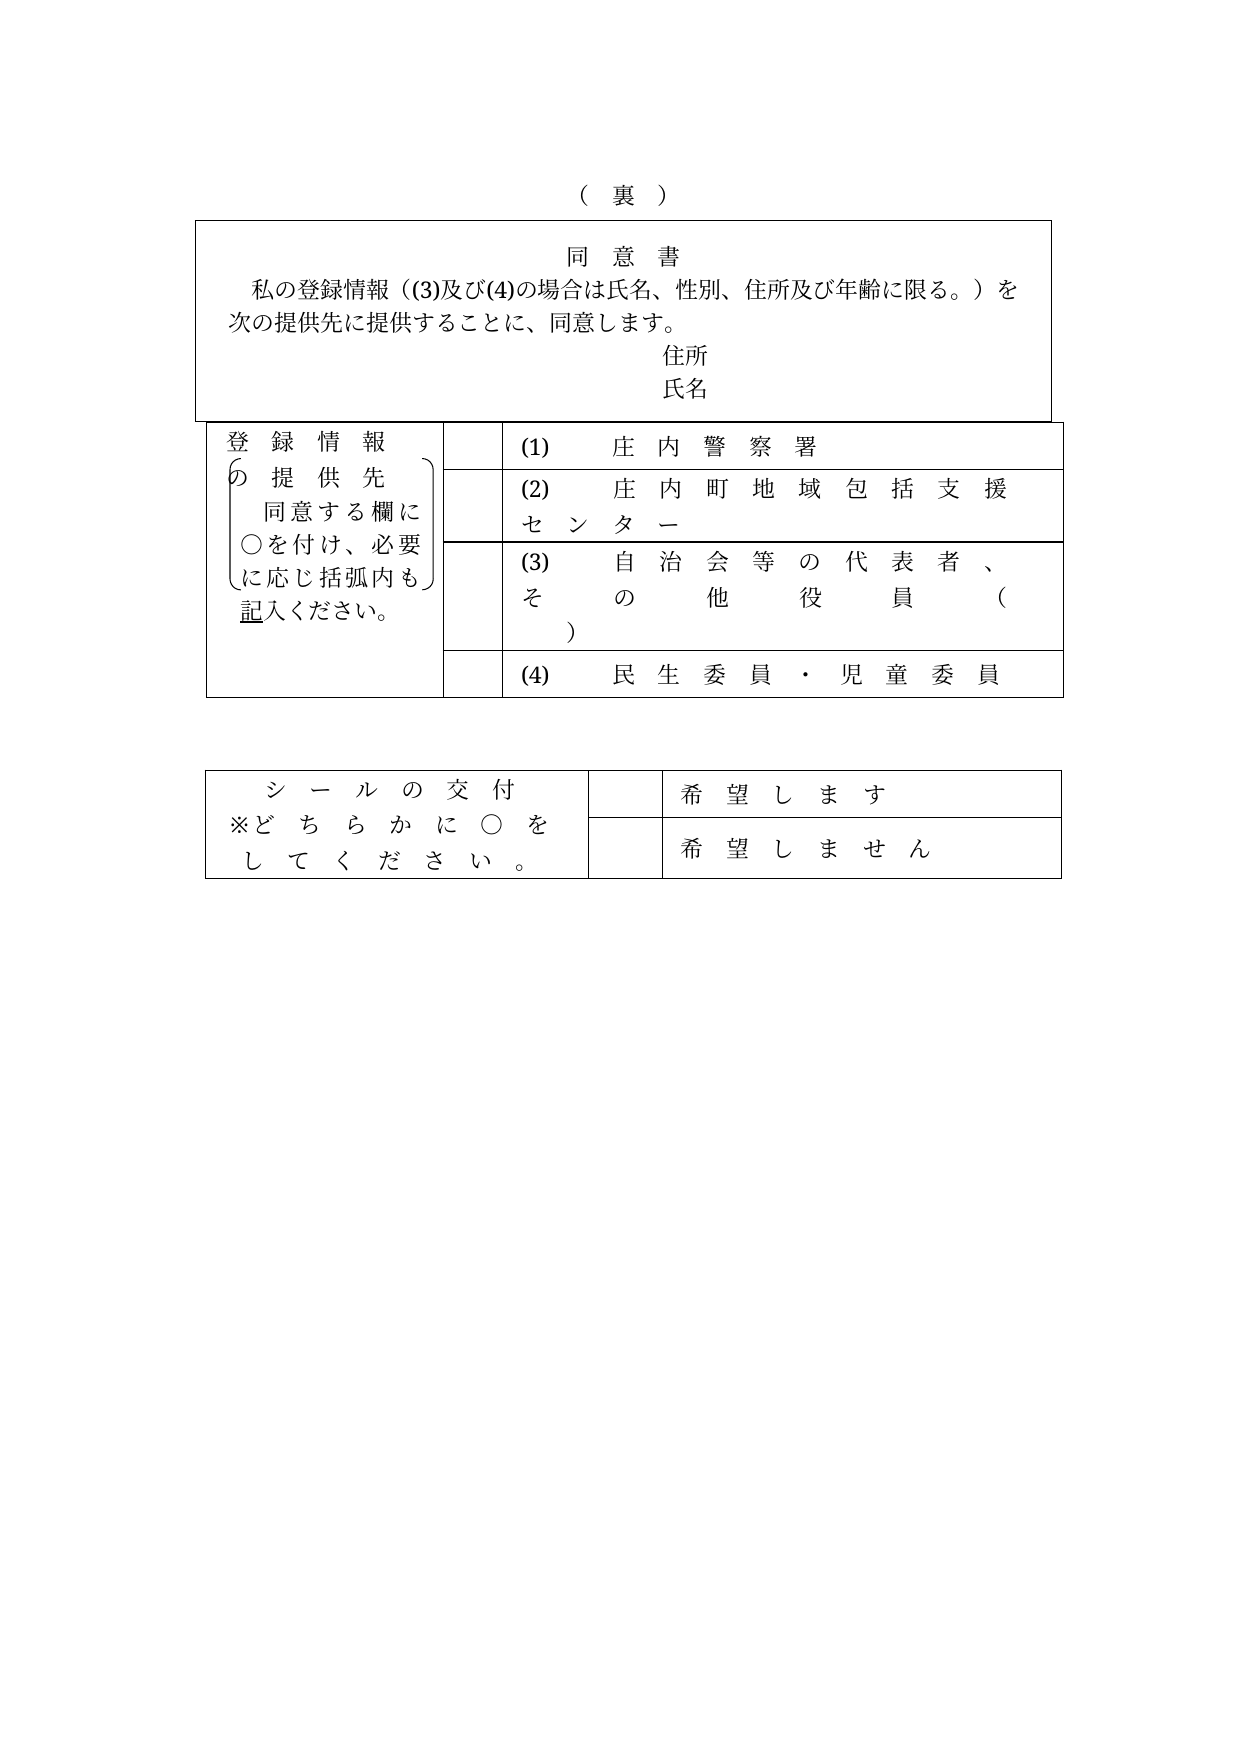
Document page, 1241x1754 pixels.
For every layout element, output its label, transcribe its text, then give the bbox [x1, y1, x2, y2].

table_header 登録情報の提供先 同意する欄に○を付け、必要に応じ括弧内も記入ください。 [207, 423, 443, 697]
table_header 希望します [663, 771, 1061, 817]
table_header シールの交付 ※どちらかに○をしてください。 [206, 771, 588, 878]
table_cell [444, 651, 502, 697]
table_cell [444, 543, 502, 650]
table_header [444, 423, 502, 469]
table_header 同 意 書 私の登録情報（(3)及び(4)の場合は氏名、性別、住所及び年齢に限る。）を 次の提供先に提供することに、同意します。 住所 氏名 [196, 221, 1051, 421]
text （裏） [178, 177, 1091, 213]
table_cell [444, 470, 502, 541]
table_header (1) 庄内警察署 [503, 423, 1063, 469]
table_cell (4) 民生委員・児童委員 [503, 651, 1063, 697]
table_cell (3) 自治会等の代表者、その他役員（ ） [503, 543, 1063, 650]
table_cell 希望しません [663, 818, 1061, 878]
table_header [589, 771, 662, 817]
table_cell [589, 818, 662, 878]
table_cell (2) 庄内町地域包括支援センター [503, 470, 1063, 541]
